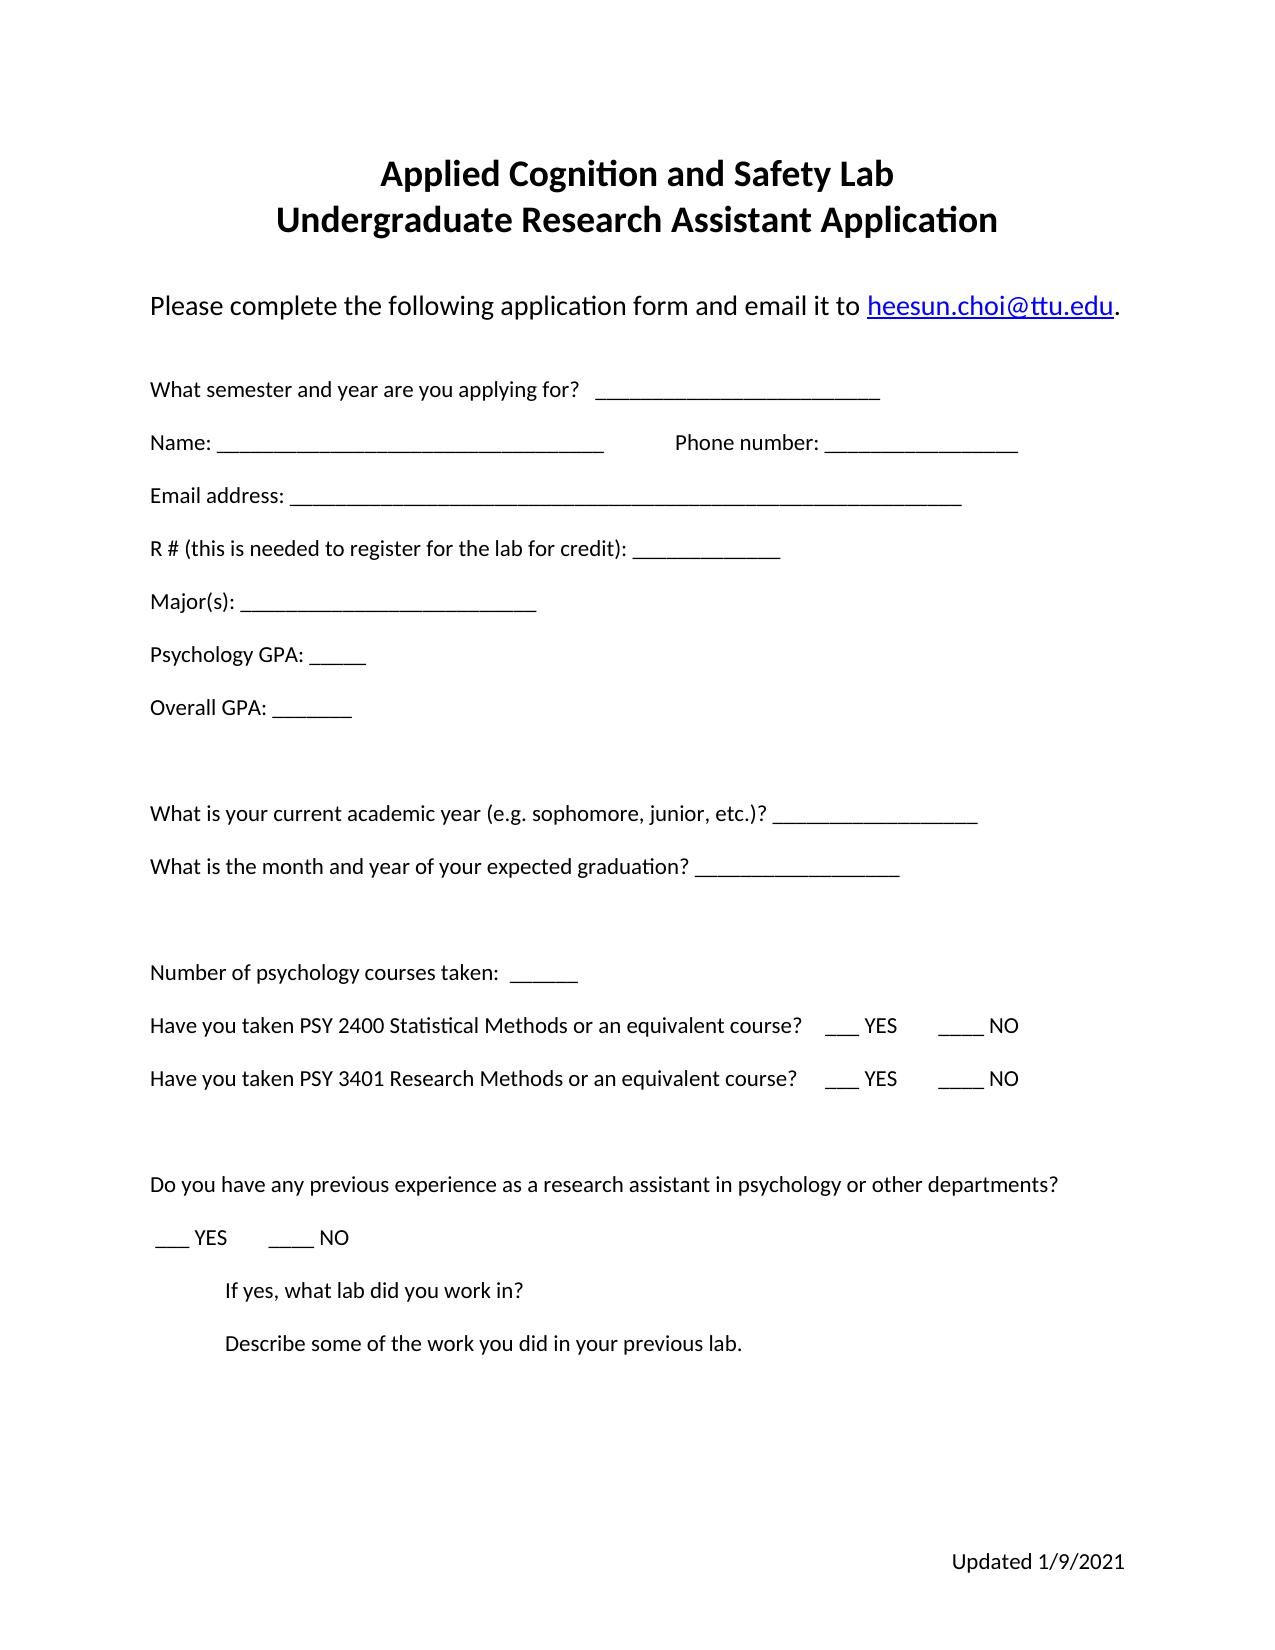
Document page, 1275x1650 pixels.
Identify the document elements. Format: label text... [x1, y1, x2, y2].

text What is your current academic year (e.g. sophomore, junior, etc.)? __________________ [150, 799, 1125, 827]
text Describe some of the work you did in your previous lab. [150, 1329, 1125, 1357]
text Have you taken PSY 3401 Research Methods or an equivalent course? ___ YES ____ NO [150, 1064, 1125, 1092]
text Please complete the following application form and email it to heesun.choi@ttu.edu. [150, 287, 1125, 322]
text ___ YES ____ NO [150, 1223, 1125, 1251]
text Email address: ___________________________________________________________ [150, 481, 1125, 509]
text Name: __________________________________ Phone number: _________________ [150, 428, 1125, 456]
text What semester and year are you applying for? _________________________ [150, 375, 1125, 403]
text Undergraduate Research Assistant Application [150, 196, 1125, 242]
text R # (this is needed to register for the lab for credit): _____________ [150, 534, 1125, 562]
text Major(s): __________________________ [150, 587, 1125, 615]
text What is the month and year of your expected graduation? __________________ [150, 852, 1125, 880]
text Have you taken PSY 2400 Statistical Methods or an equivalent course? ___ YES ____ NO [150, 1011, 1125, 1039]
text Applied Cognition and Safety Lab [150, 150, 1125, 196]
text Overall GPA: _______ [150, 693, 1125, 721]
text If yes, what lab did you work in? [150, 1276, 1125, 1304]
text Psychology GPA: _____ [150, 640, 1125, 668]
text Number of psychology courses taken: ______ [150, 958, 1125, 986]
text Do you have any previous experience as a research assistant in psychology or other departments? [150, 1170, 1125, 1198]
